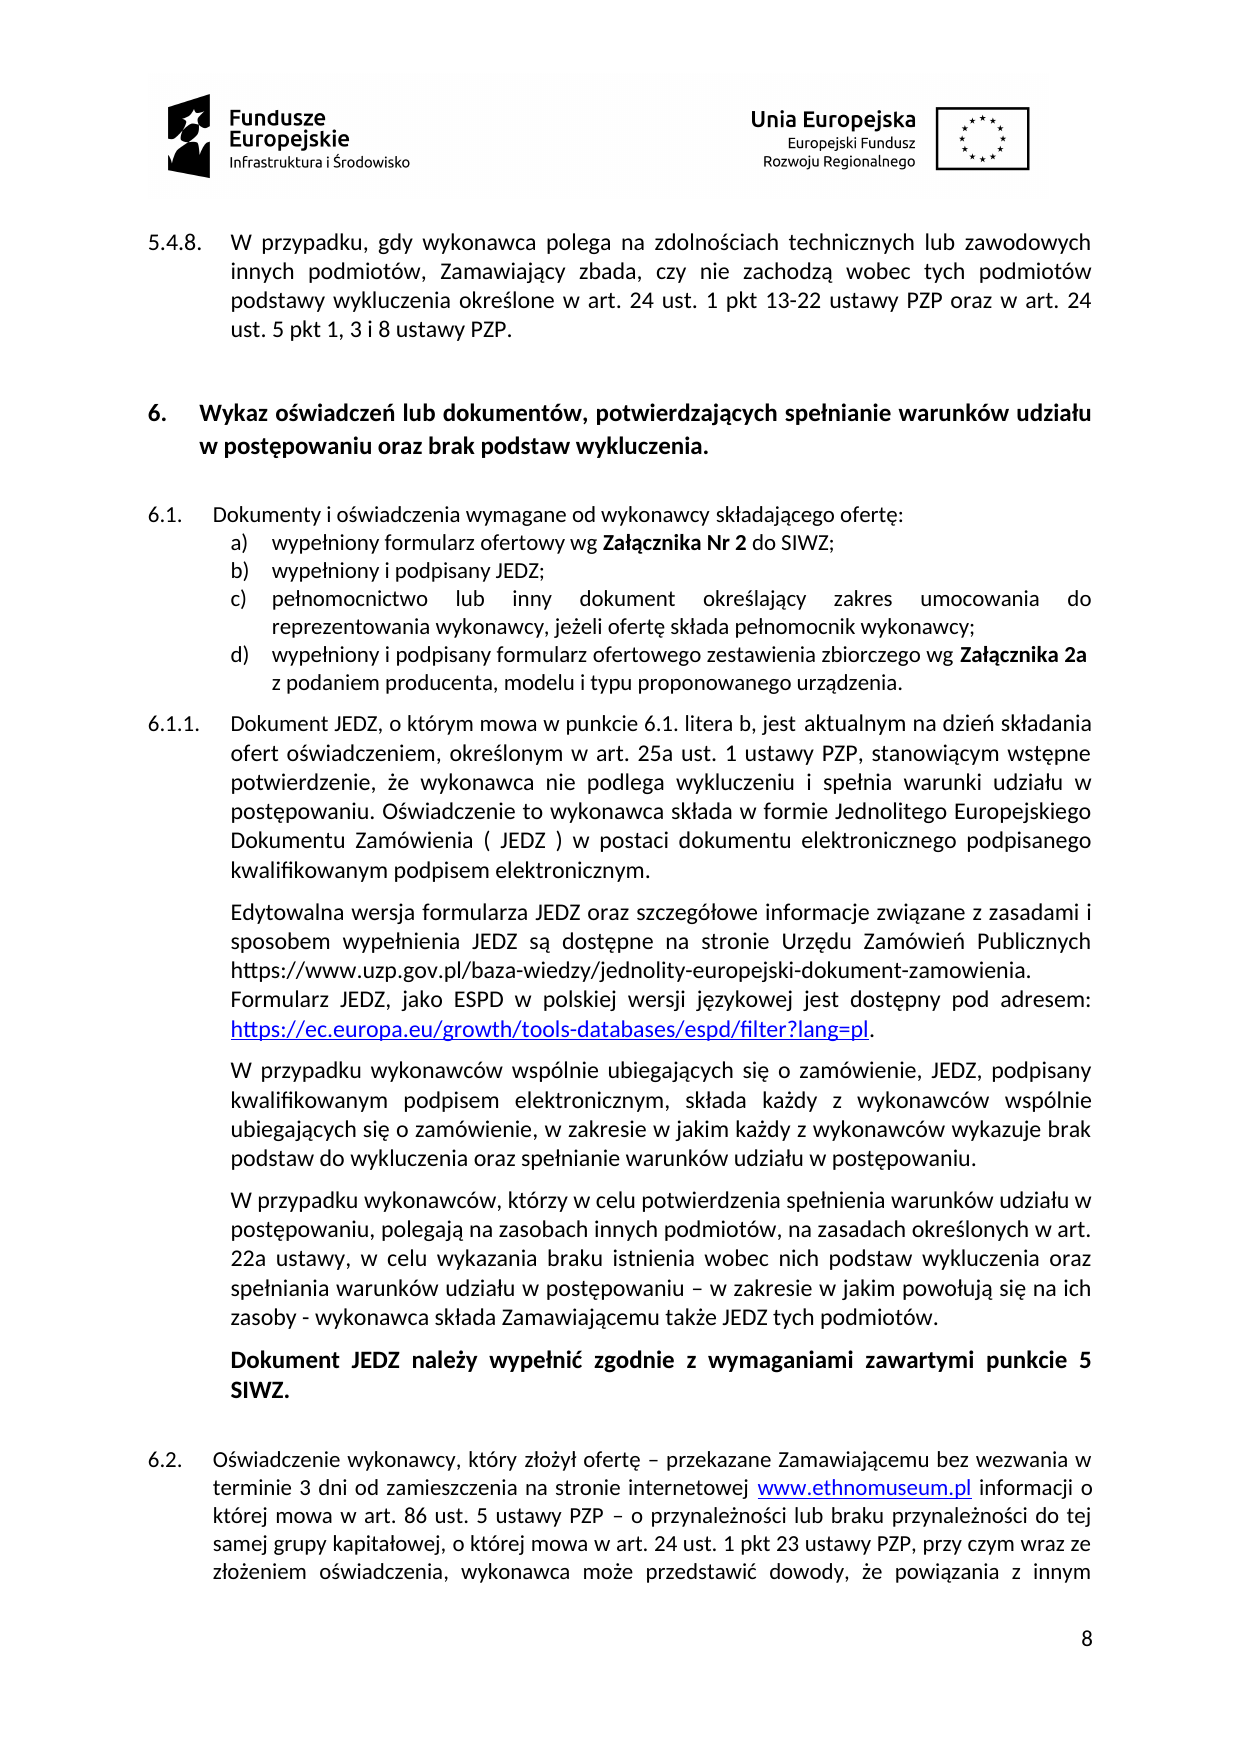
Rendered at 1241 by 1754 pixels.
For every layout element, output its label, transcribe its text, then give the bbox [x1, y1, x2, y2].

list wypełniony i podpisany formularz ofertowego zestawienia zbiorczego wg Załącznika 2a z podaniem producenta, modelu i typu proponowanego urządzenia. [230, 640, 1093, 696]
list W przypadku, gdy wykonawca polega na zdolnościach technicznych lub zawodowych innych podmiotów, Zamawiający zbada, czy nie zachodzą wobec tych podmiotów podstawy wykluczenia określone w art. 24 ust. 1 pkt 13-22 ustawy PZP oraz w art. 24 ust. 5 pkt 1, 3 i 8 ustawy PZP. [148, 227, 1093, 344]
list Dokument JEDZ, o którym mowa w punkcie 6.1. litera b, jest aktualnym na dzień składania ofert oświadczeniem, określonym w art. 25a ust. 1 ustawy PZP, stanowiącym wstępne potwierdzenie, że wykonawca nie podlega wykluczeniu i spełnia warunki udziału w postępowaniu. Oświadczenie to wykonawca składa w formie Jednolitego Europejskiego Dokumentu Zamówienia ( JEDZ ) w postaci dokumentu elektronicznego podpisanego kwalifikowanym podpisem elektronicznym. [148, 708, 1093, 884]
list Wykaz oświadczeń lub dokumentów, potwierdzających spełnianie warunków udziału w postępowaniu oraz brak podstaw wykluczenia. [148, 398, 1093, 461]
list pełnomocnictwo lub inny dokument określający zakres umocowania do reprezentowania wykonawcy, jeżeli ofertę składa pełnomocnik wykonawcy; [230, 584, 1093, 640]
list wypełniony formularz ofertowy wg Załącznika Nr 2 do SIWZ; [230, 528, 1093, 556]
list Edytowalna wersja formularza JEDZ oraz szczegółowe informacje związane z zasadami i sposobem wypełnienia JEDZ są dostępne na stronie Urzędu Zamówień Publicznych https://www.uzp.gov.pl/baza-wiedzy/jednolity-europejski-dokument-zamowienia. Formularz JEDZ, jako ESPD w polskiej wersji językowej jest dostępny pod adresem: https://ec.europa.eu/growth/tools-databases/espd/filter?lang=pl. [230, 897, 1093, 1043]
text Dokument JEDZ należy wypełnić zgodnie z wymaganiami zawartymi punkcie 5 SIWZ. [230, 1344, 1093, 1405]
list W przypadku wykonawców, którzy w celu potwierdzenia spełnienia warunków udziału w postępowaniu, polegają na zasobach innych podmiotów, na zasadach określonych w art. 22a ustawy, w celu wykazania braku istnienia wobec nich podstaw wykluczenia oraz spełniania warunków udziału w postępowaniu – w zakresie w jakim powołują się na ich zasoby - wykonawca składa Zamawiającemu także JEDZ tych podmiotów. [230, 1185, 1093, 1331]
list wypełniony i podpisany JEDZ; [230, 556, 1093, 584]
list W przypadku wykonawców wspólnie ubiegających się o zamówienie, JEDZ, podpisany kwalifikowanym podpisem elektronicznym, składa każdy z wykonawców wspólnie ubiegających się o zamówienie, w zakresie w jakim każdy z wykonawców wykazuje brak podstaw do wykluczenia oraz spełnianie warunków udziału w postępowaniu. [230, 1055, 1093, 1172]
picture [147, 73, 1050, 199]
list Dokumenty i oświadczenia wymagane od wykonawcy składającego ofertę: [148, 500, 1093, 528]
